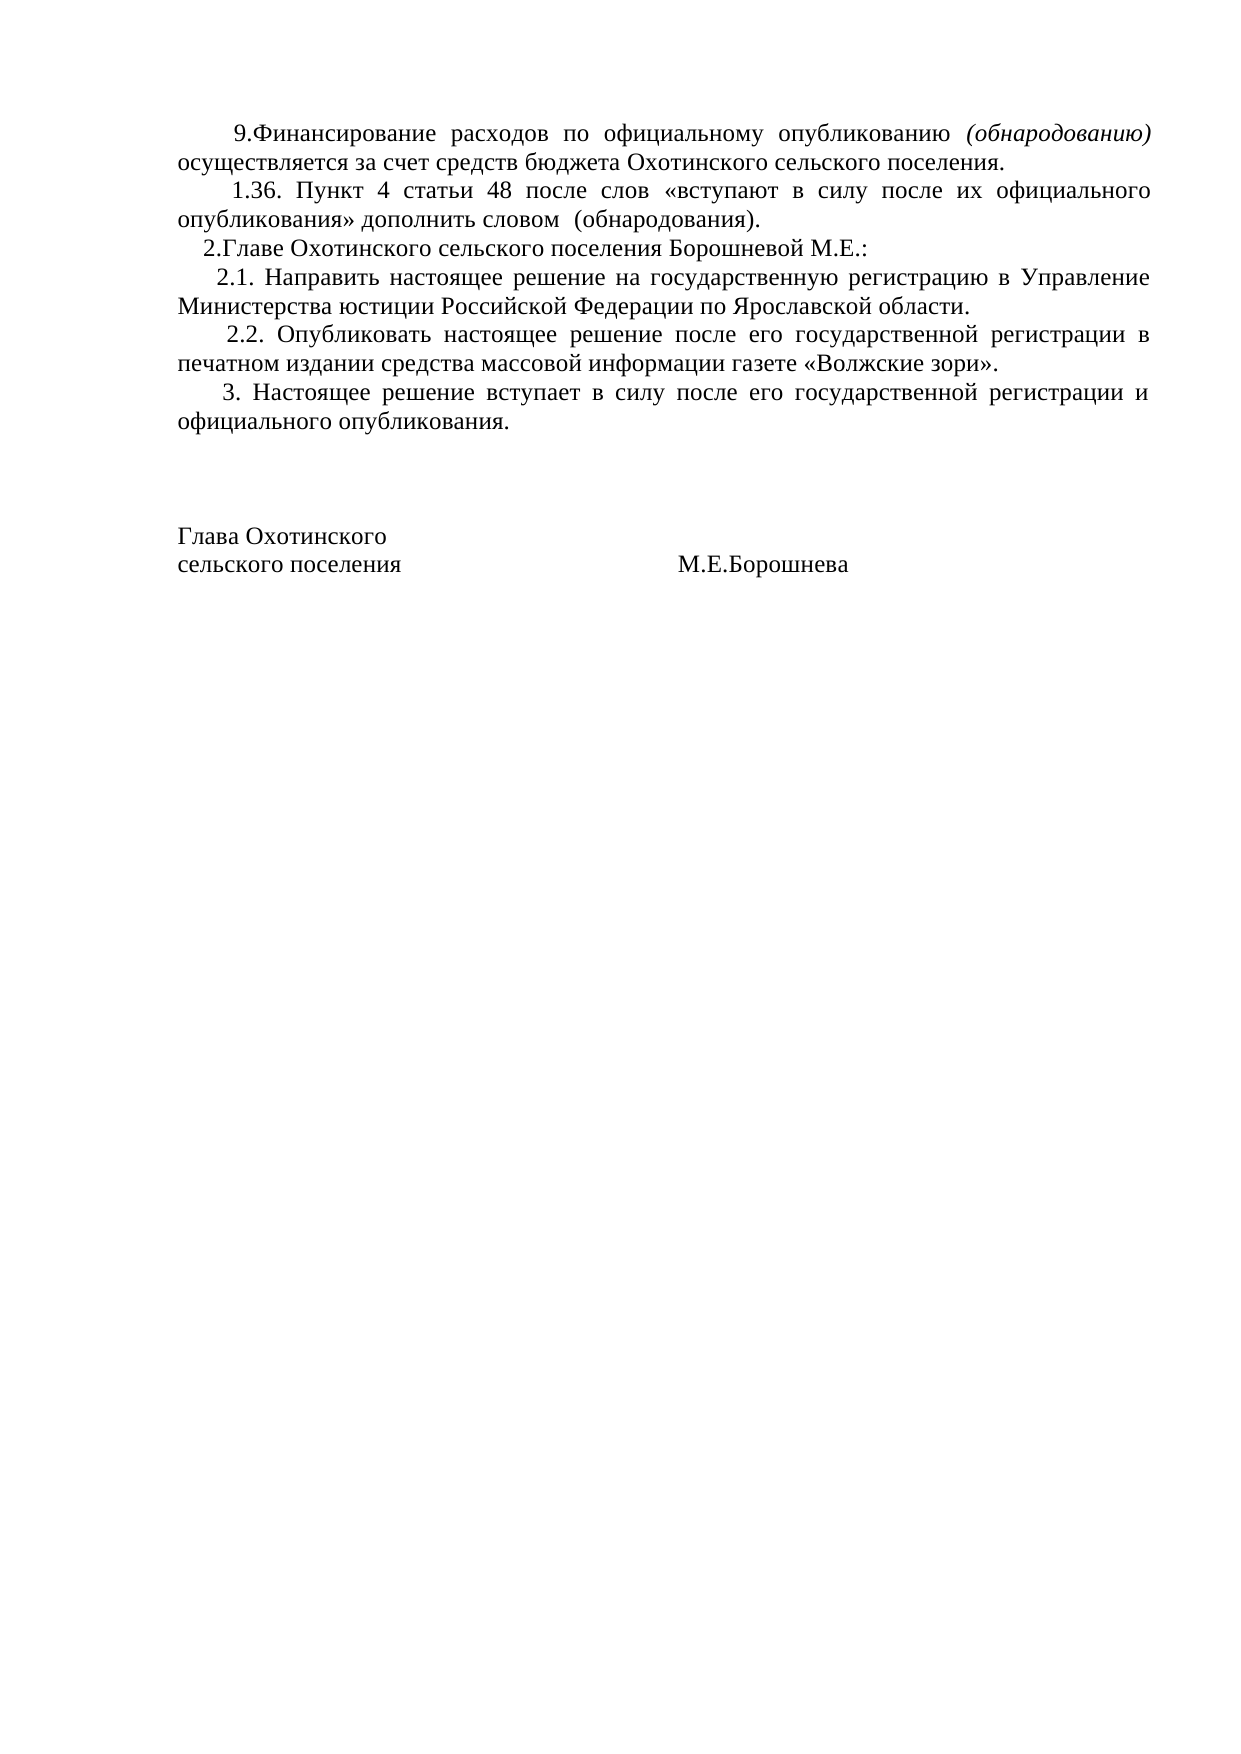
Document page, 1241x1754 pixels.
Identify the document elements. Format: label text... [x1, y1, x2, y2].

text 2.2. Опубликовать настоящее решение после его государственной регистрации в печатном издании средства массовой информации газете «Волжские зори». [177, 319, 1152, 377]
text 2.Главе Охотинского сельского поселения Борошневой М.Е.: [177, 233, 1152, 262]
text 1.36. Пункт 4 статьи 48 после слов «вступают в силу после их официального опубликования» дополнить словом (обнародования). [177, 176, 1152, 233]
text 3. Настоящее решение вступает в силу после его государственной регистрации и официального опубликования. [177, 377, 1152, 434]
text Глава Охотинского [177, 521, 1152, 549]
text сельского поселения М.Е.Борошнева [177, 549, 1152, 578]
text 2.1. Направить настоящее решение на государственную регистрацию в Управление Министерства юстиции Российской Федерации по Ярославской области. [177, 262, 1152, 319]
text 9.Финансирование расходов по официальному опубликованию (обнародованию) осуществляется за счет средств бюджета Охотинского сельского поселения. [177, 118, 1152, 176]
